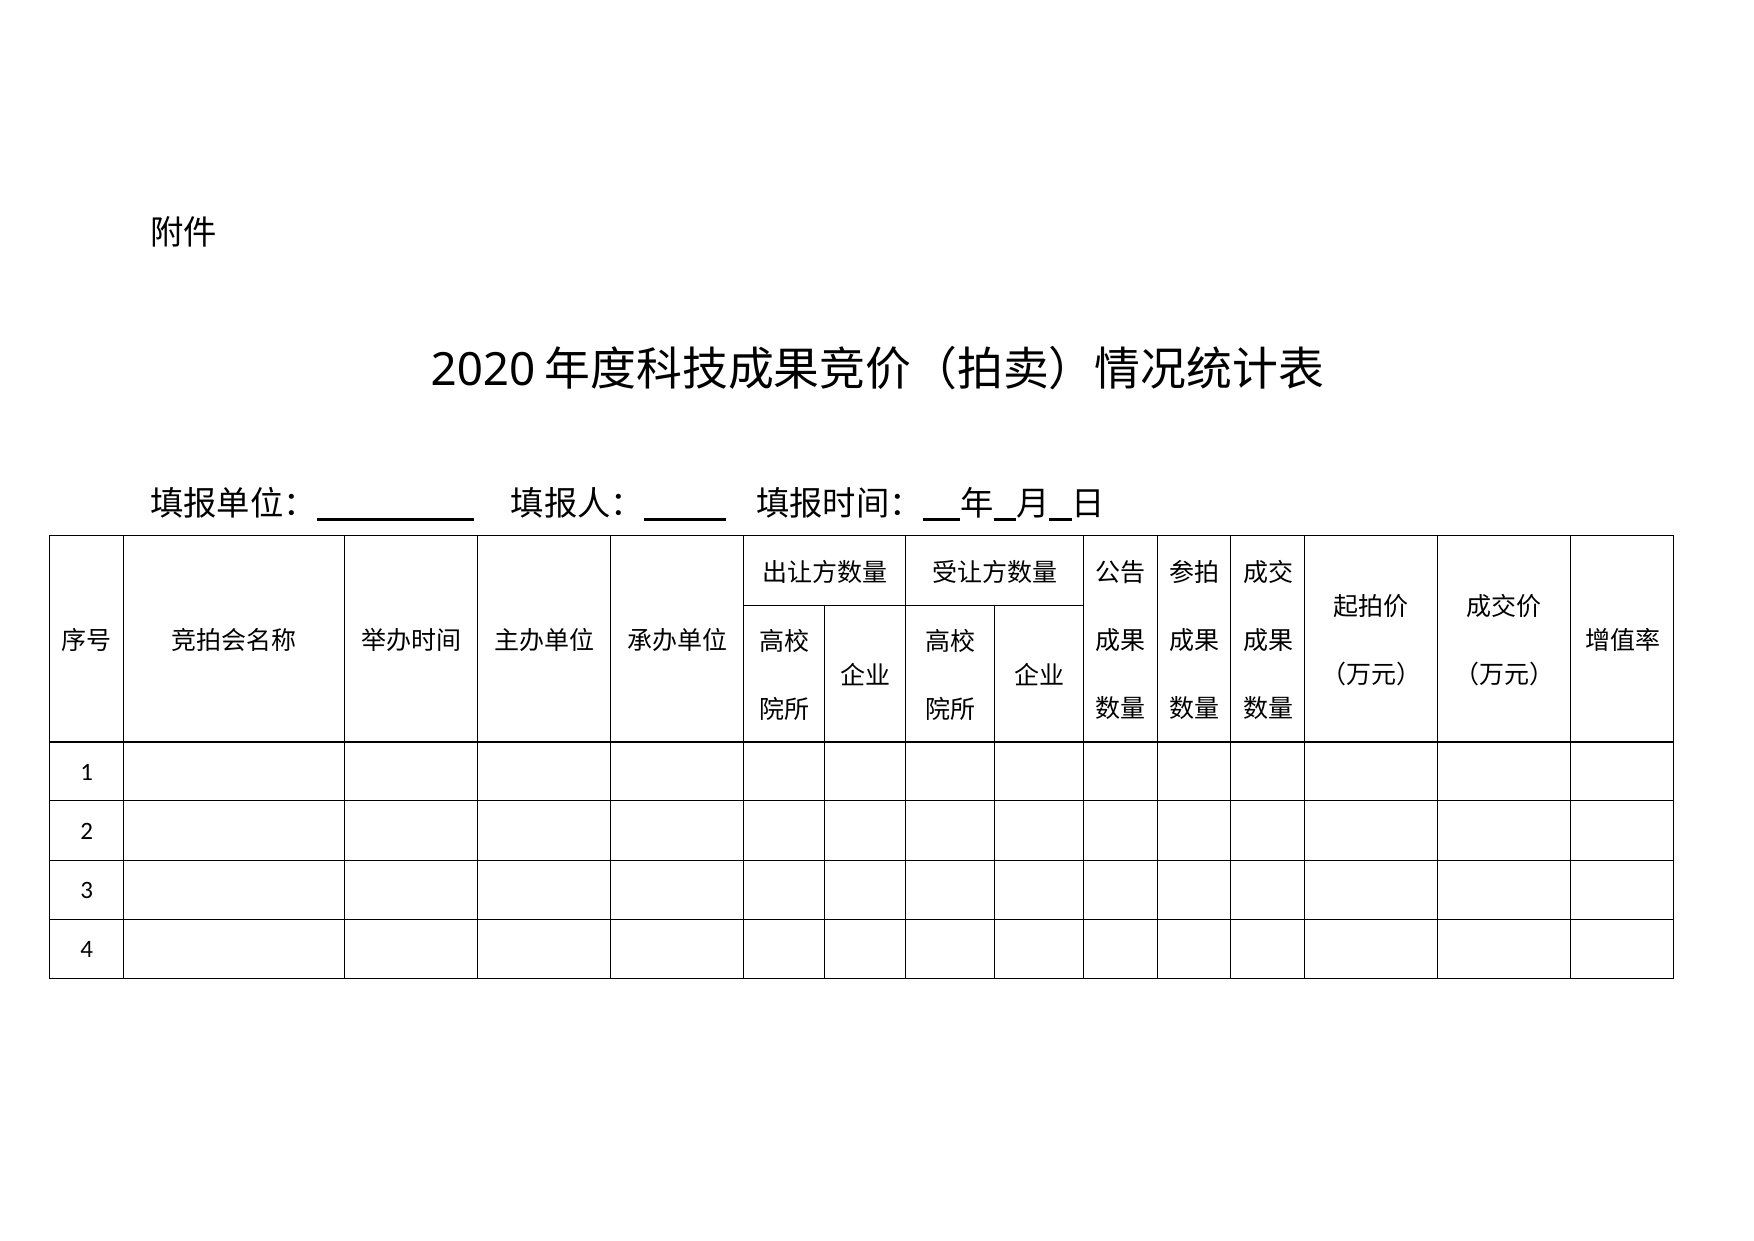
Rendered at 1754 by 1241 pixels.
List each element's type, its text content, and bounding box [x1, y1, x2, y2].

table_cell [345, 920, 477, 978]
table_header 公告成果数量 [1084, 536, 1157, 741]
table_cell [1084, 861, 1157, 918]
table_cell [345, 801, 477, 859]
table_cell [345, 743, 477, 800]
table_cell [478, 861, 610, 918]
table_header 举办时间 [345, 536, 477, 741]
table_cell [995, 743, 1083, 800]
table_cell [1571, 801, 1673, 859]
table_cell [1571, 861, 1673, 918]
table_cell [124, 920, 344, 978]
table_cell [1305, 743, 1437, 800]
table_cell 高校 院所 [744, 606, 824, 741]
table_cell [906, 801, 994, 859]
table_cell [124, 861, 344, 918]
text 填报单位： 填报人： 填报时间： 年 月 日 [150, 467, 1604, 535]
table_cell [1084, 801, 1157, 859]
table_cell [1231, 801, 1304, 859]
table_cell 高校 院所 [906, 606, 994, 741]
table_cell [611, 801, 743, 859]
table_cell [1158, 743, 1230, 800]
table_cell [478, 920, 610, 978]
table_cell [1438, 920, 1570, 978]
table_header 承办单位 [611, 536, 743, 741]
table_cell [1158, 861, 1230, 918]
table_header 竞拍会名称 [124, 536, 344, 741]
table_header 参拍成果数量 [1158, 536, 1230, 741]
table_cell [124, 801, 344, 859]
table_cell [744, 743, 824, 800]
table_cell 4 [50, 920, 123, 978]
table_cell [345, 861, 477, 918]
table_cell [825, 920, 905, 978]
table_cell [744, 861, 824, 918]
table_cell [478, 743, 610, 800]
table_cell [1438, 801, 1570, 859]
table_cell [1231, 861, 1304, 918]
table_cell [1231, 920, 1304, 978]
table_cell [1305, 861, 1437, 918]
table_cell [611, 743, 743, 800]
table_cell [1305, 920, 1437, 978]
table_header 成交价 （万元） [1438, 536, 1570, 741]
table_header 序号 [50, 536, 123, 741]
table_cell 企业 [825, 606, 905, 741]
table_cell [1084, 920, 1157, 978]
table_cell [124, 743, 344, 800]
table_cell [611, 861, 743, 918]
table_cell [906, 743, 994, 800]
table_header 成交成果数量 [1231, 536, 1304, 741]
table_cell [995, 801, 1083, 859]
table_cell [1571, 743, 1673, 800]
text 附件 [150, 196, 1604, 263]
table_cell [1438, 743, 1570, 800]
table_header 主办单位 [478, 536, 610, 741]
table_cell [1084, 743, 1157, 800]
table_cell [906, 920, 994, 978]
table_cell [825, 743, 905, 800]
table_header 增值率 [1571, 536, 1673, 741]
table_cell [1438, 861, 1570, 918]
table_cell [611, 920, 743, 978]
table_cell [825, 801, 905, 859]
table_cell [906, 861, 994, 918]
table_cell 3 [50, 861, 123, 918]
table_cell [1158, 801, 1230, 859]
text 2020年度科技成果竞价（拍卖）情况统计表 [150, 331, 1604, 399]
table_header 受让方数量 [906, 536, 1083, 604]
table_cell [995, 861, 1083, 918]
table_cell [1231, 743, 1304, 800]
table_cell [1158, 920, 1230, 978]
table_cell [1305, 801, 1437, 859]
table_cell [744, 920, 824, 978]
table_cell [1571, 920, 1673, 978]
table_cell [825, 861, 905, 918]
table_header 起拍价（万元） [1305, 536, 1437, 741]
table_cell 企业 [995, 606, 1083, 741]
table_cell [478, 801, 610, 859]
table_header 出让方数量 [744, 536, 905, 604]
table_cell 2 [50, 801, 123, 859]
table_cell [744, 801, 824, 859]
table_cell 1 [50, 743, 123, 800]
table_cell [995, 920, 1083, 978]
